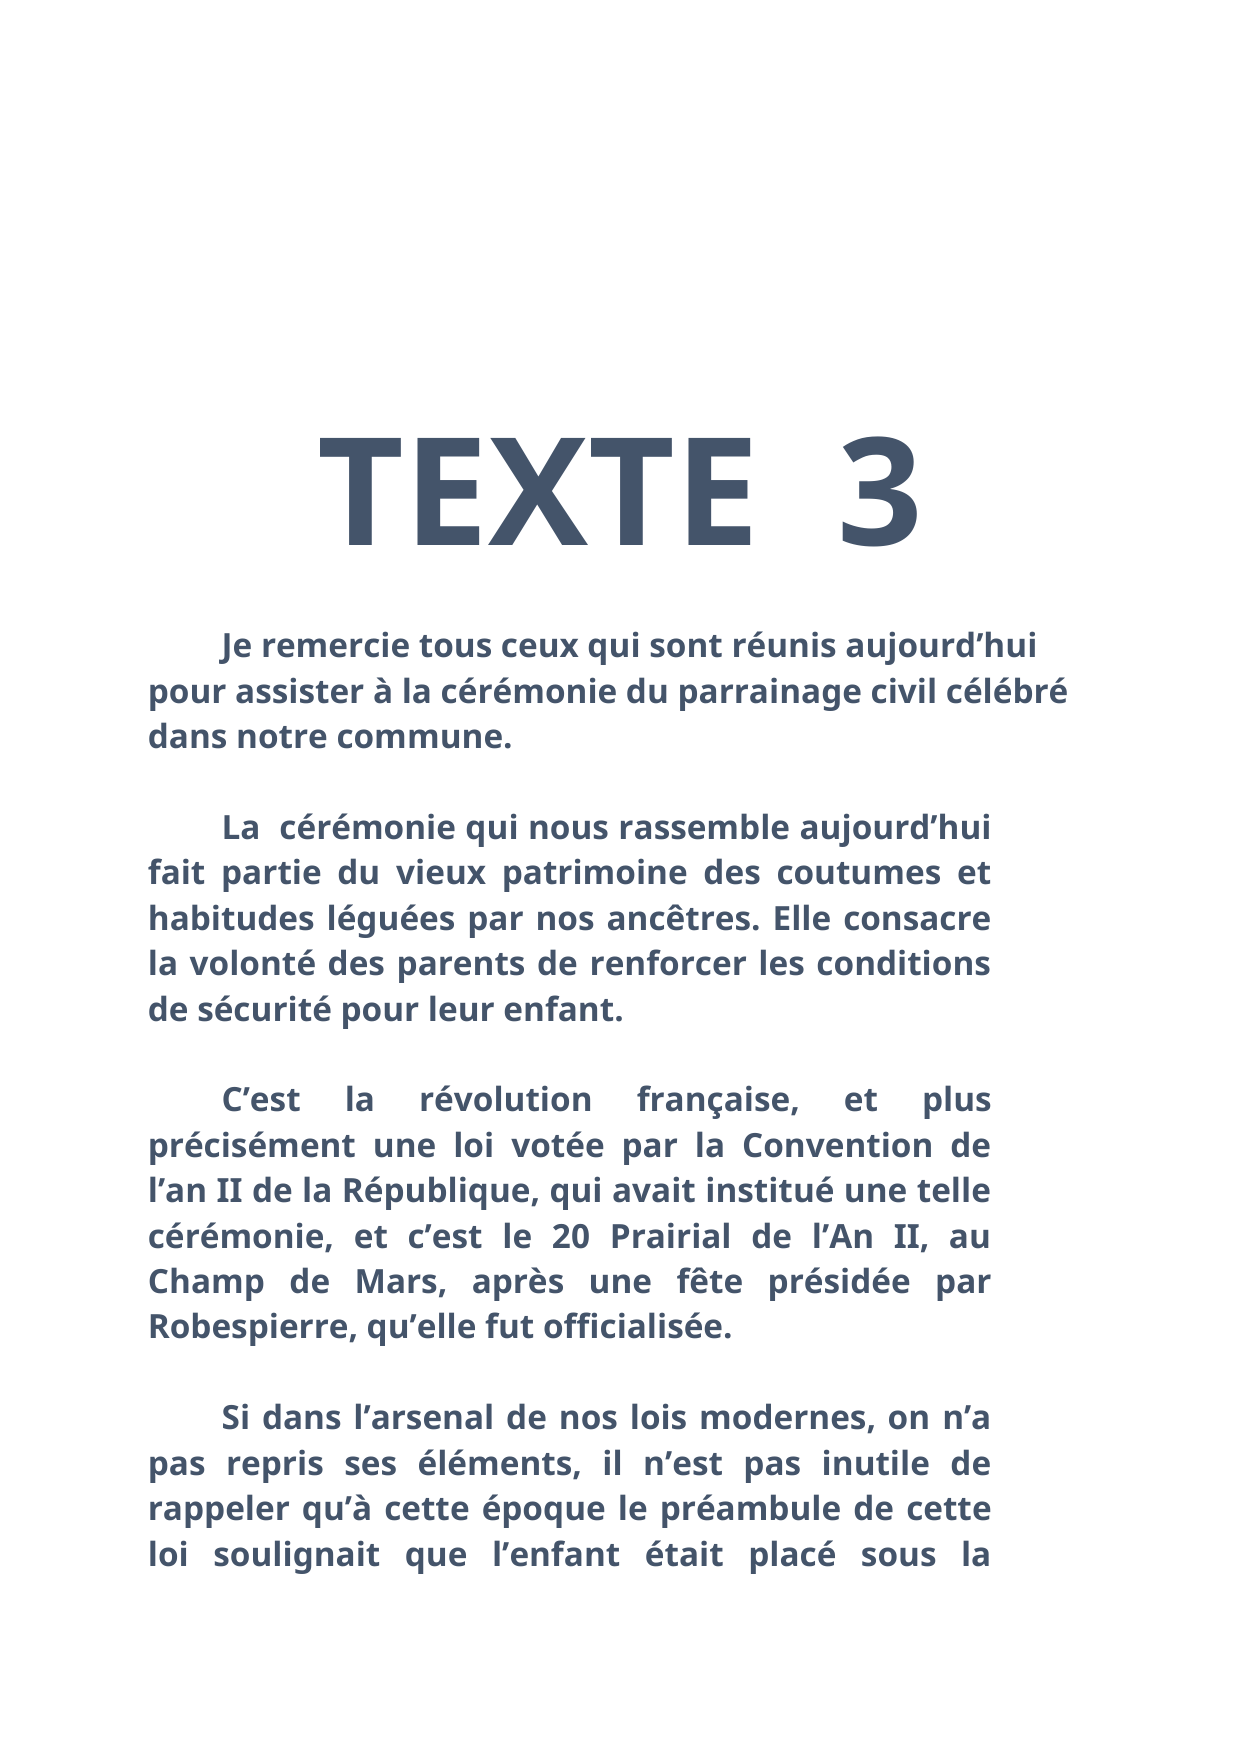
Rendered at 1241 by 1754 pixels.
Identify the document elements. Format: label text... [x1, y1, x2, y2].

text C’est la révolution française, et plus précisément une loi votée par la Convention de l’an II de la République, qui avait institué une telle cérémonie, et c’est le 20 Prairial de l’An II, au Champ de Mars, après une fête présidée par Robespierre, qu’elle fut officialisée. [148, 1076, 992, 1349]
text Je remercie tous ceux qui sont réunis aujourd’hui pour assister à la cérémonie du parrainage civil célébré dans notre commune. [148, 622, 1093, 758]
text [148, 1394, 992, 1576]
text TEXTE 3 [148, 385, 1093, 589]
text La cérémonie qui nous rassemble aujourd’hui fait partie du vieux patrimoine des coutumes et habitudes léguées par nos ancêtres. Elle consacre la volonté des parents de renforcer les conditions de sécurité pour leur enfant. [148, 804, 992, 1031]
